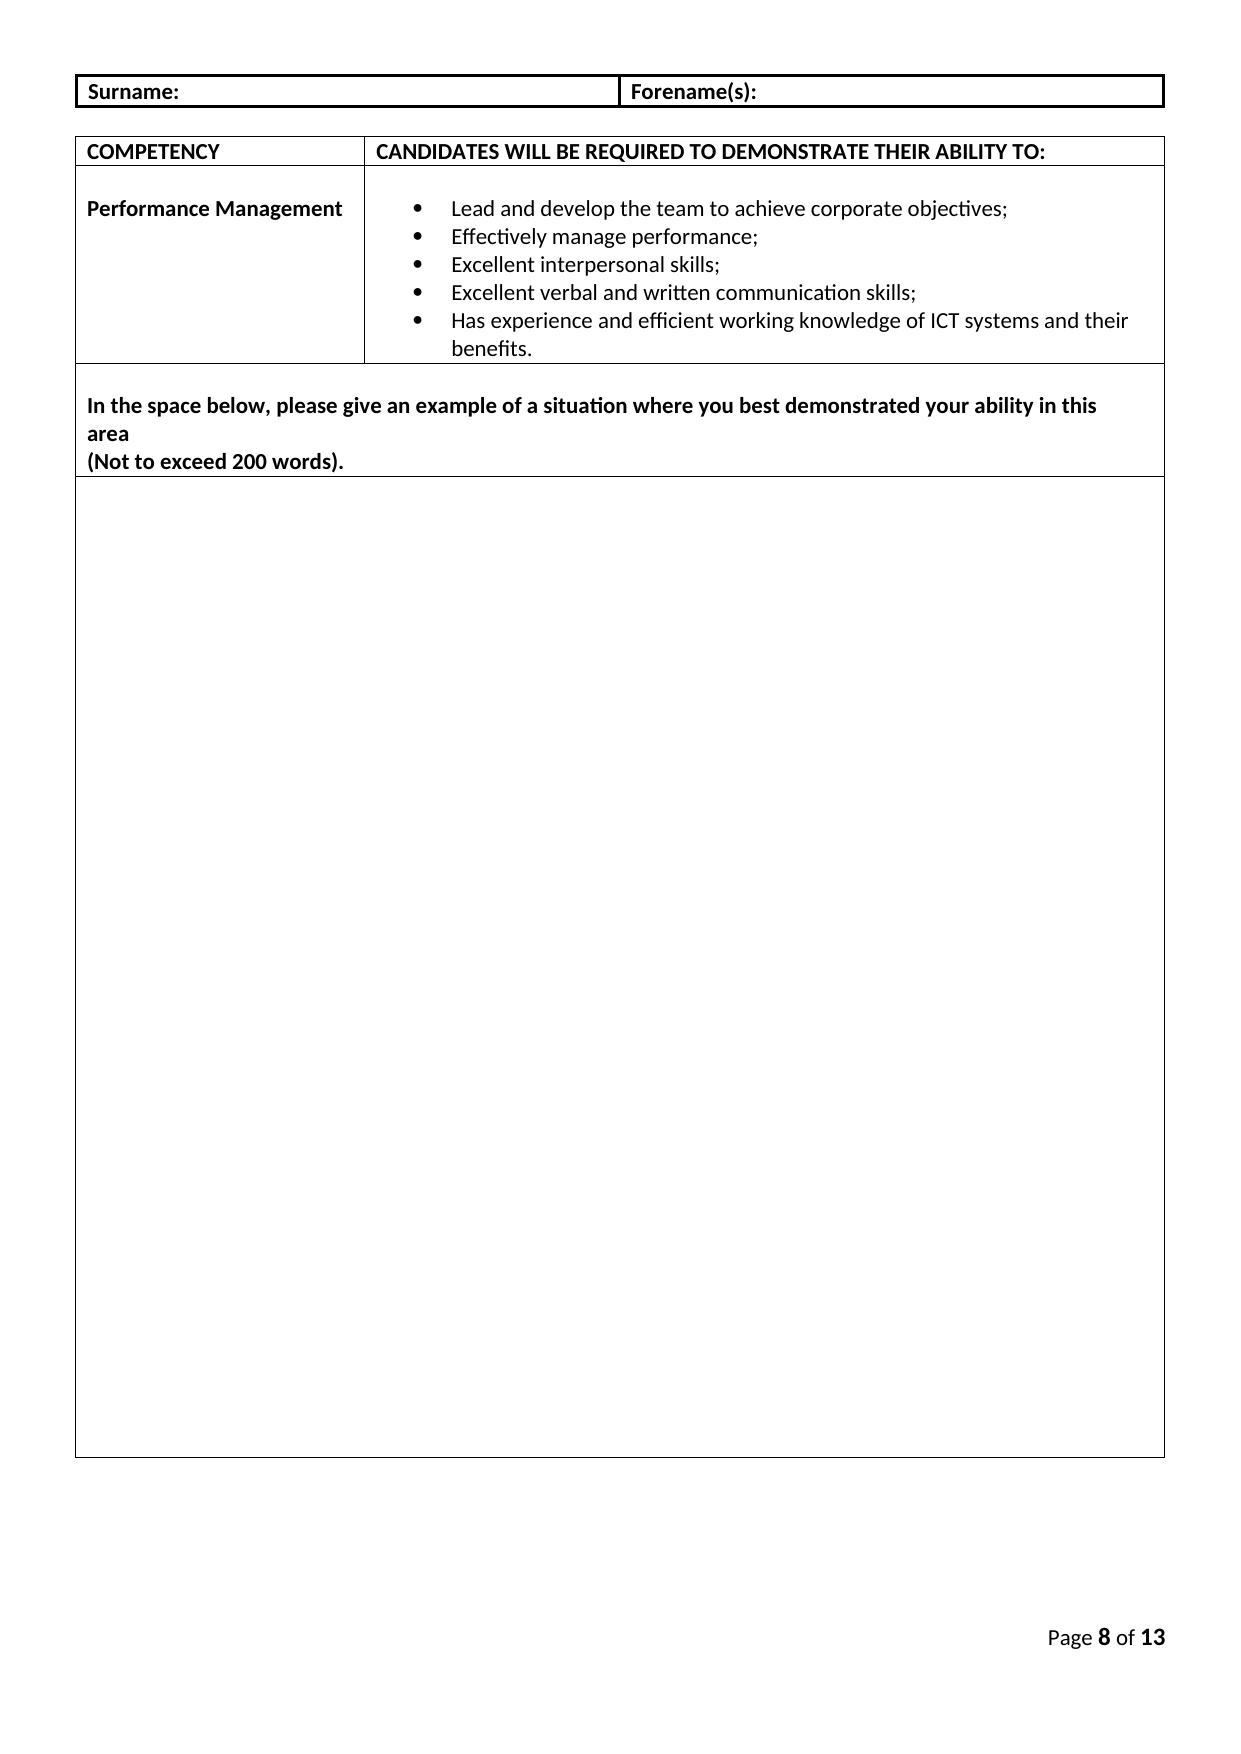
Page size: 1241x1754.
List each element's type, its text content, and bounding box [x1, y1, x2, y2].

table_cell In the space below, please give an example of a situation where you best demonstrated your ability in this area (Not to exceed 200 words). [76, 364, 1164, 476]
table_cell Lead and develop the team to achieve corporate objectives; Effectively manage performance; Excellent interpersonal skills; Excellent verbal and written communication skills; Has experience and efficient working knowledge of ICT systems and their benefits. [365, 166, 1164, 362]
table_cell [76, 477, 1164, 1457]
table_cell Performance Management [76, 166, 364, 362]
table_header CANDIDATES WILL BE REQUIRED TO DEMONSTRATE THEIR ABILITY TO: [365, 137, 1164, 165]
table_header COMPETENCY [76, 137, 364, 165]
